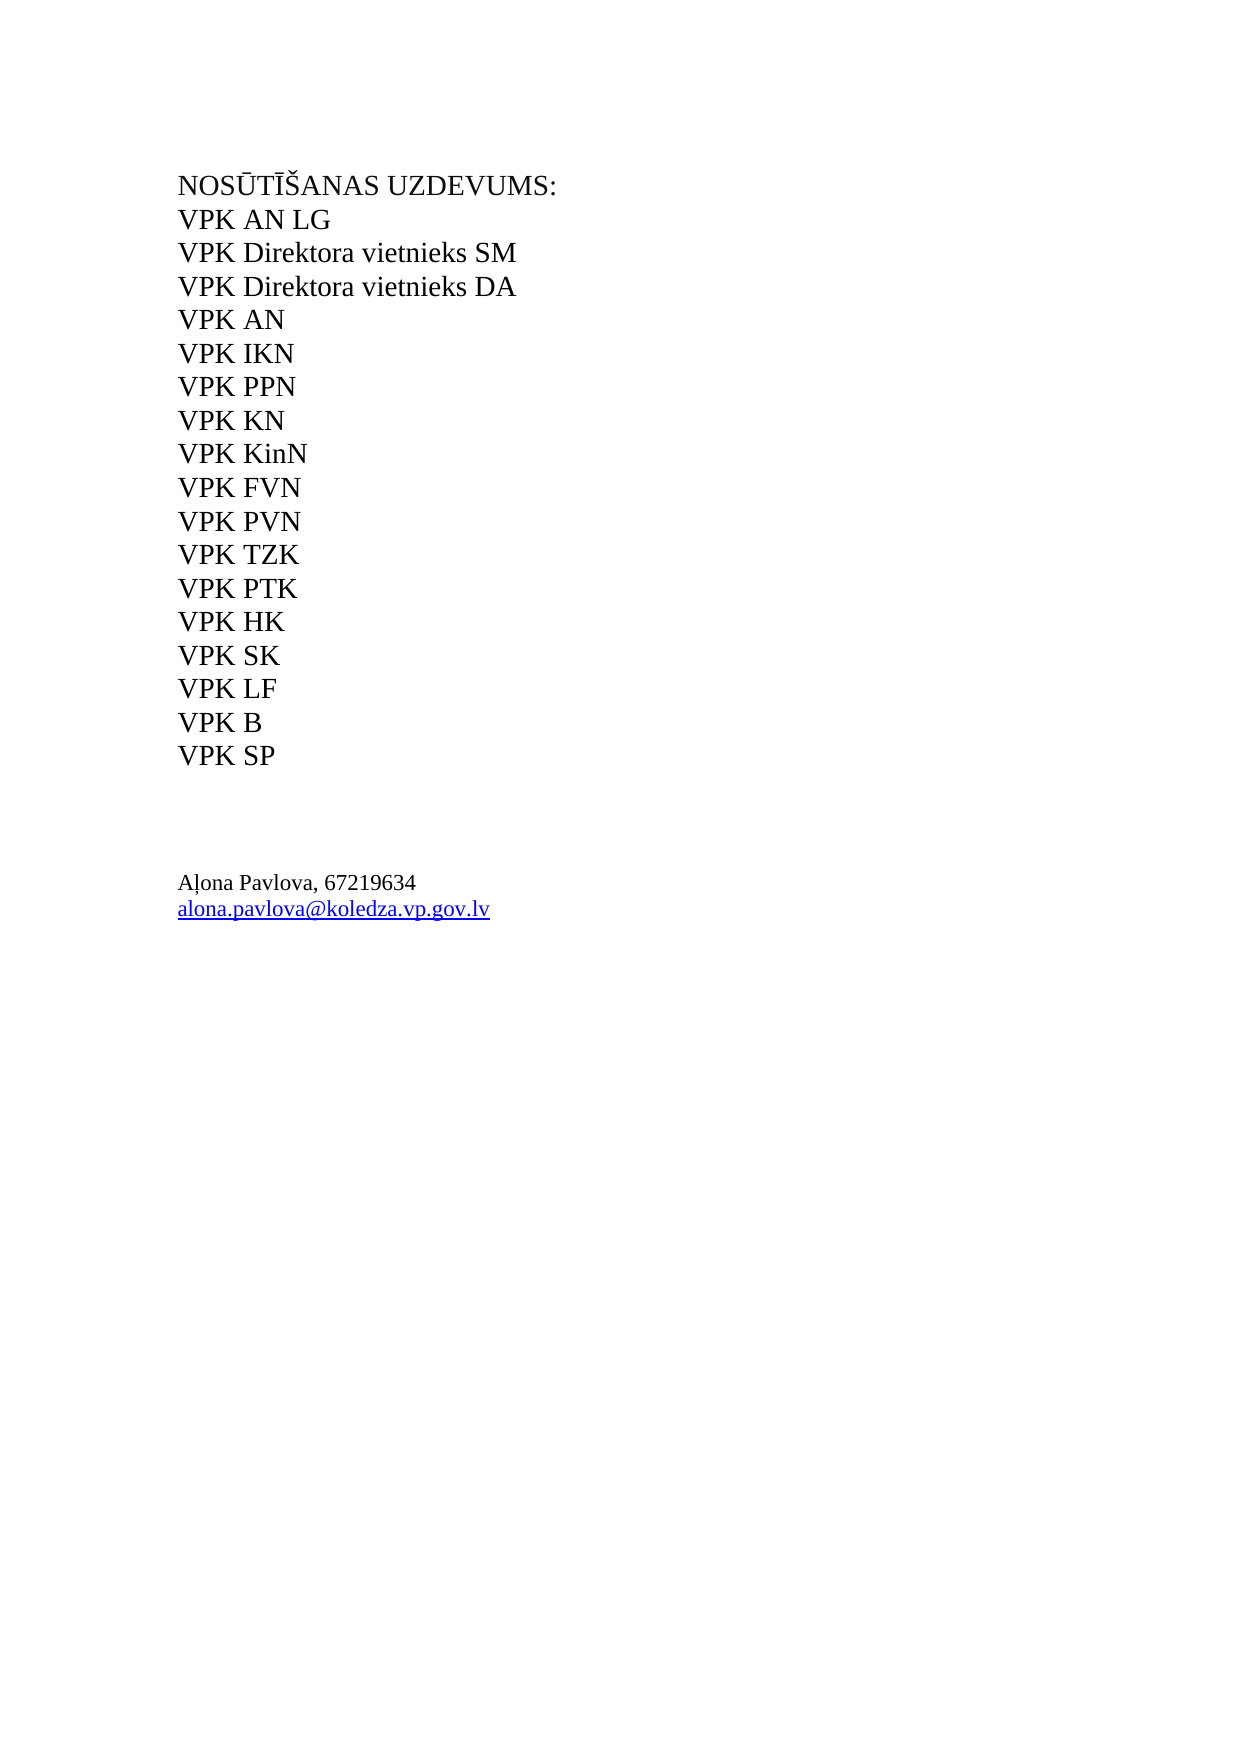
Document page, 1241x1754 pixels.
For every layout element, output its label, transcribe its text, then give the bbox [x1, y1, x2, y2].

text VPK PVN [177, 504, 1122, 537]
text VPK HK [177, 604, 1122, 638]
text VPK AN LG [177, 202, 1122, 235]
text VPK AN [177, 302, 1122, 336]
text VPK IKN [177, 336, 1122, 369]
text VPK SP [177, 738, 1122, 772]
text VPK SK [177, 638, 1122, 671]
text VPK KN [177, 403, 1122, 437]
text VPK TZK [177, 537, 1122, 571]
text VPK LF [177, 671, 1122, 705]
text VPK Direktora vietnieks DA [177, 269, 1122, 302]
text alona.pavlova@koledza.vp.gov.lv [177, 895, 1122, 922]
text VPK FVN [177, 470, 1122, 504]
text VPK Direktora vietnieks SM [177, 235, 1122, 269]
text VPK PTK [177, 571, 1122, 604]
text VPK KinN [177, 437, 1122, 470]
text Aļona Pavlova, 67219634 [177, 869, 1122, 895]
text VPK B [177, 705, 1122, 738]
text VPK PPN [177, 369, 1122, 403]
text NOSŪTĪŠANAS UZDEVUMS: [177, 168, 1122, 202]
